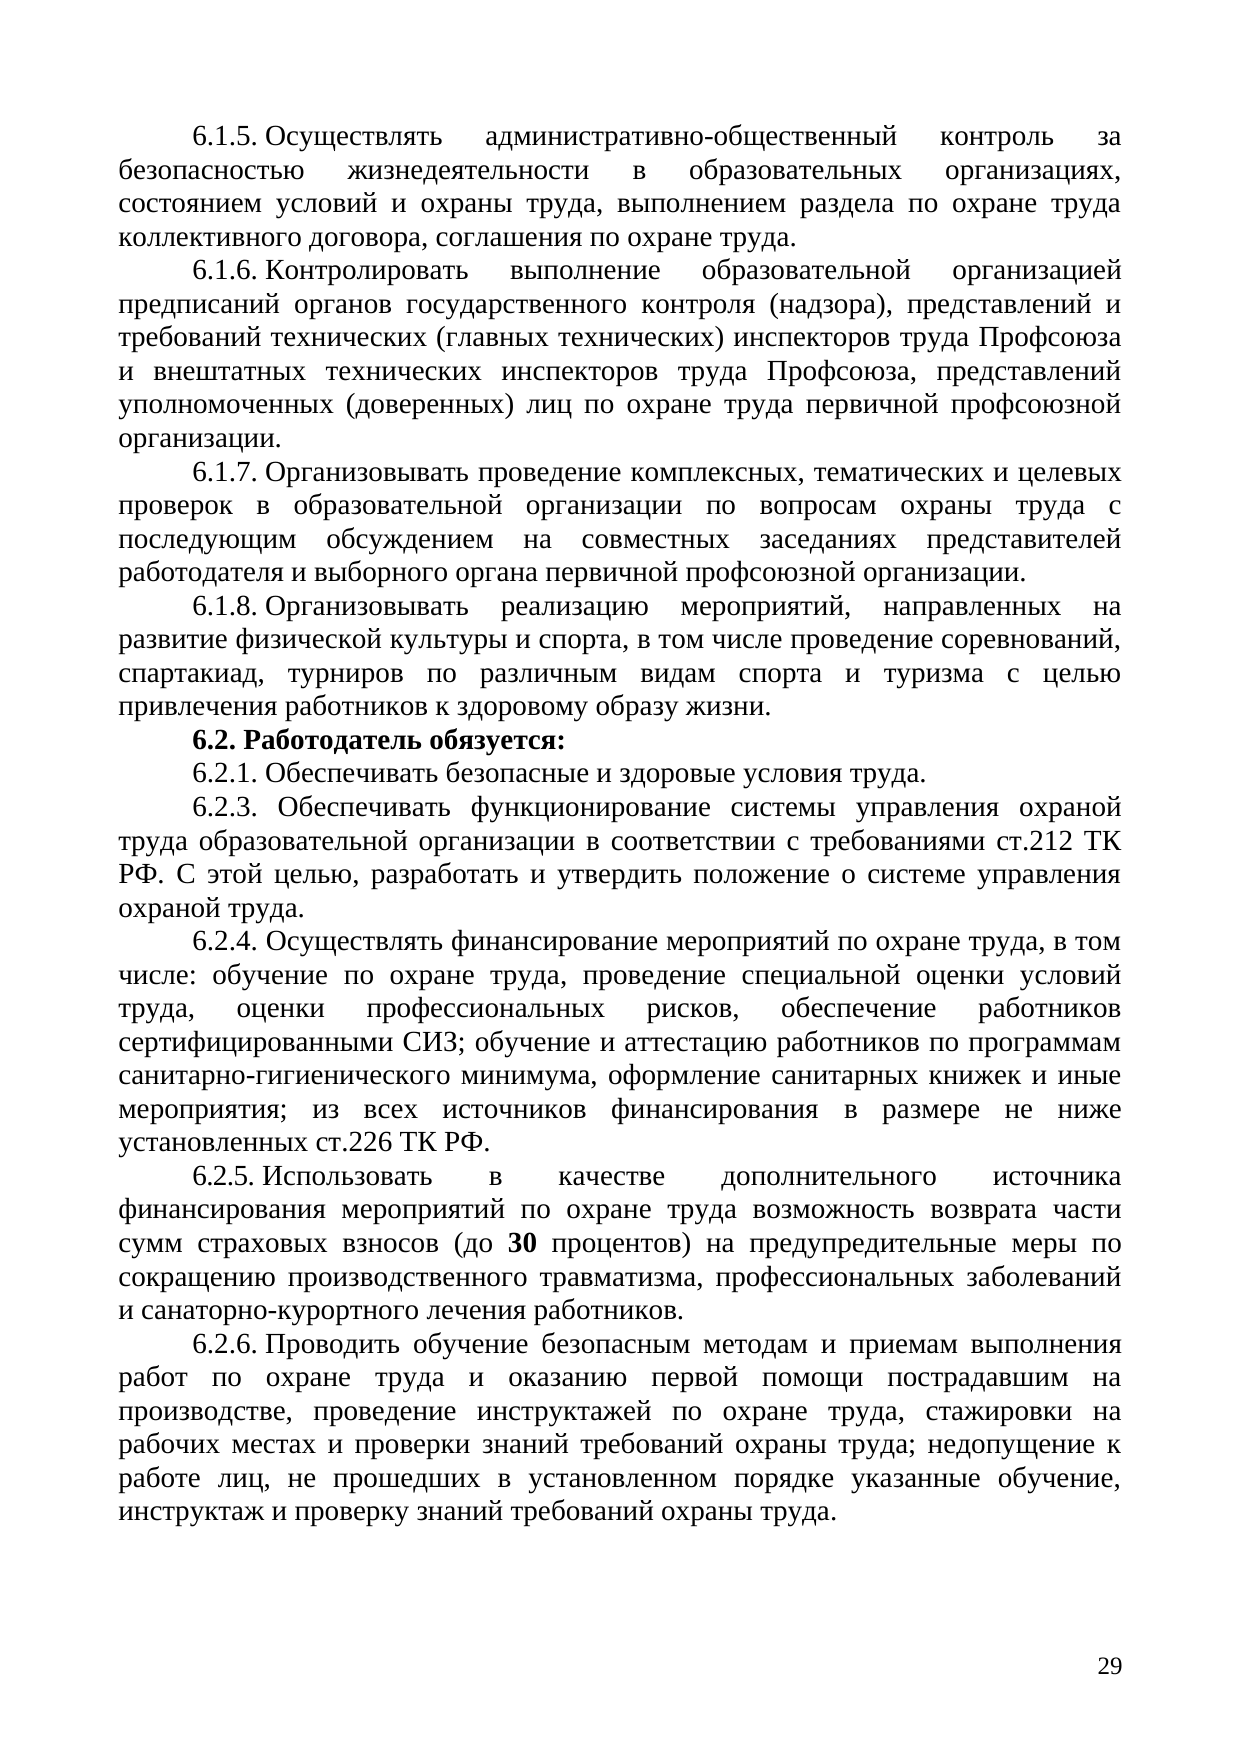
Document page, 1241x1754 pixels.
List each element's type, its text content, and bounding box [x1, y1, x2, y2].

text 6.2.4. Осуществлять финансирование мероприятий по охране труда, в том числе: обучение по охране труда, проведение специальной оценки условий труда, оценки профессиональных рисков, обеспечение работников сертифицированными СИЗ; обучение и аттестацию работников по программам санитарно-гигиенического минимума, оформление санитарных книжек и иные мероприятия; из всех источников финансирования в размере не ниже установленных ст.226 ТК РФ. [118, 923, 1122, 1158]
text 6.1.5. Осуществлять административно-общественный контроль за безопасностью жизнедеятельности в образовательных организациях, состоянием условий и охраны труда, выполнением раздела по охране труда коллективного договора, соглашения по охране труда. [118, 118, 1122, 252]
text 6.2.1. Обеспечивать безопасные и здоровые условия труда. [118, 756, 1122, 789]
text 6.1.6. Контролировать выполнение образовательной организацией предписаний органов государственного контроля (надзора), представлений и требований технических (главных технических) инспекторов труда Профсоюза и внештатных технических инспекторов труда Профсоюза, представлений уполномоченных (доверенных) лиц по охране труда первичной профсоюзной организации. [118, 252, 1122, 454]
text 6.2.3. Обеспечивать функционирование системы управления охраной труда образовательной организации в соответствии с требованиями ст.212 ТК РФ. С этой целью, разработать и утвердить положение о системе управления охраной труда. [118, 789, 1122, 923]
text 6.1.7. Организовывать проведение комплексных, тематических и целевых проверок в образовательной организации по вопросам охраны труда с последующим обсуждением на совместных заседаниях представителей работодателя и выборного органа первичной профсоюзной организации. [118, 454, 1122, 588]
text 6.2.5. Использовать в качестве дополнительного источника финансирования мероприятий по охране труда возможность возврата части сумм страховых взносов (до 30 процентов) на предупредительные меры по сокращению производственного травматизма, профессиональных заболеваний и санаторно-курортного лечения работников. [118, 1158, 1122, 1326]
text 6.2.6. Проводить обучение безопасным методам и приемам выполнения работ по охране труда и оказанию первой помощи пострадавшим на производстве, проведение инструктажей по охране труда, стажировки на рабочих местах и проверки знаний требований охраны труда; недопущение к работе лиц, не прошедших в установленном порядке указанные обучение, инструктаж и проверку знаний требований охраны труда. [118, 1326, 1122, 1527]
text 6.2. Работодатель обязуется: [118, 722, 1122, 756]
text 6.1.8. Организовывать реализацию мероприятий, направленных на развитие физической культуры и спорта, в том числе проведение соревнований, спартакиад, турниров по различным видам спорта и туризма с целью привлечения работников к здоровому образу жизни. [118, 588, 1122, 722]
